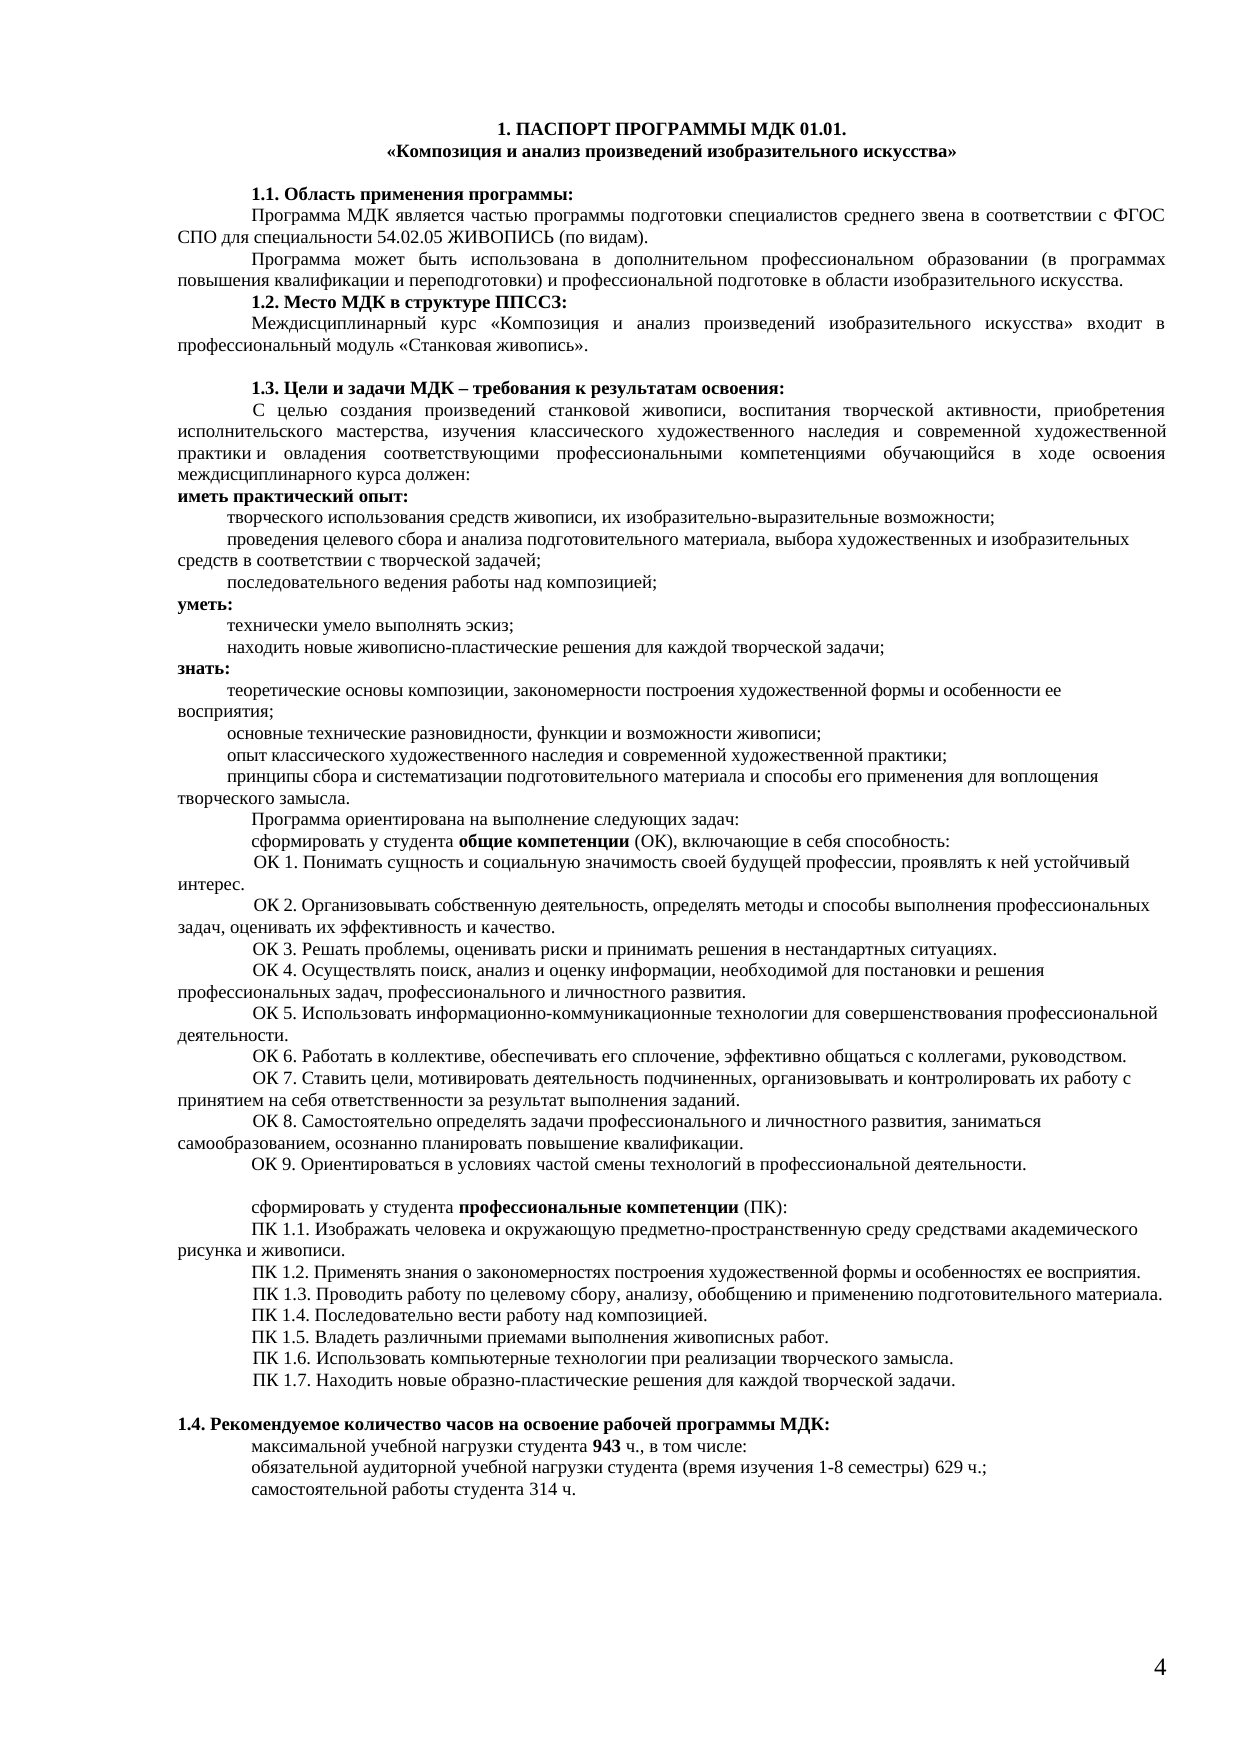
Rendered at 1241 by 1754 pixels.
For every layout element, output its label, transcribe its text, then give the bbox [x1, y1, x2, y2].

text самостоятельной работы студента 314 ч. [215, 1478, 1167, 1499]
text 1.4. Рекомендуемое количество часов на освоение рабочей программы МДК: [177, 1413, 1167, 1435]
text знать: [177, 657, 1167, 679]
text обязательной аудиторной учебной нагрузки студента (время изучения 1-8 семестры) 629 ч.; [251, 1456, 1167, 1478]
text 1. паспорт ПРОГРАММЫ МДК 01.01. [177, 118, 1167, 140]
text последовательного ведения работы над композицией; [177, 571, 1167, 592]
text теоретические основы композиции, закономерности построения художественной формы и особенности ее восприятия; [177, 679, 1120, 722]
text ОК 8. Самостоятельно определять задачи профессионального и личностного развития, заниматься самообразованием, осознанно планировать повышение квалификации. [177, 1110, 1166, 1153]
text 1.1. Область применения программы: [177, 183, 1167, 204]
text ОК 3. Решать проблемы, оценивать риски и принимать решения в нестандартных ситуациях. [177, 937, 1166, 959]
text Программа может быть использована в дополнительном профессиональном образовании (в программах повышения квалификации и переподготовки) и профессиональной подготовке в области изобразительного искусства. [177, 247, 1167, 291]
text уметь: [177, 592, 1167, 614]
text «Композиция и анализ произведений изобразительного искусства» [177, 140, 1167, 161]
text находить новые живописно-пластические решения для каждой творческой задачи; [177, 636, 1120, 657]
text ПК 1.4. Последовательно вести работу над композицией. [177, 1304, 1167, 1326]
text ОК 4. Осуществлять поиск, анализ и оценку информации, необходимой для постановки и решения профессиональных задач, профессионального и личностного развития. [177, 959, 1166, 1002]
text ПК 1.3. Проводить работу по целевому сбору, анализу, обобщению и применению подготовительного материала. [177, 1282, 1167, 1304]
text ПК 1.7. Находить новые образно-пластические решения для каждой творческой задачи. [177, 1369, 1167, 1390]
text Междисциплинарный курс «Композиция и анализ произведений изобразительного искусства» входит в профессиональный модуль «Станковая живопись». [177, 312, 1167, 355]
text опыт классического художественного наследия и современной художественной практики; [177, 743, 1120, 765]
text ОК 6. Работать в коллективе, обеспечивать его сплочение, эффективно общаться с коллегами, руководством. [177, 1045, 1166, 1067]
text сформировать у студента профессиональные компетенции (ПК): [177, 1196, 1167, 1218]
text С целью создания произведений станковой живописи, воспитания творческой активности, приобретения исполнительского мастерства, изучения классического художественного наследия и современной художественной практики и овладения соответствующими профессиональными компетенциями обучающийся в ходе освоения междисциплинарного курса должен: [177, 398, 1167, 485]
text ПК 1.6. Использовать компьютерные технологии при реализации творческого замысла. [177, 1347, 1167, 1369]
text технически умело выполнять эскиз; [177, 614, 1167, 636]
text ОК 1. Понимать сущность и социальную значимость своей будущей профессии, проявлять к ней устойчивый интерес. [178, 851, 1166, 894]
text творческого использования средств живописи, их изобразительно-выразительные возможности; [177, 506, 1120, 528]
text ОК 2. Организовывать собственную деятельность, определять методы и способы выполнения профессиональных задач, оценивать их эффективность и качество. [178, 894, 1166, 937]
text ПК 1.1. Изображать человека и окружающую предметно-пространственную среду средствами академического рисунка и живописи. [177, 1218, 1167, 1261]
text проведения целевого сбора и анализа подготовительного материала, выбора художественных и изобразительных средств в соответствии с творческой задачей; [177, 528, 1167, 571]
text ОК 5. Использовать информационно-коммуникационные технологии для совершенствования профессиональной деятельности. [177, 1002, 1166, 1045]
text принципы сбора и систематизации подготовительного материала и способы его применения для воплощения творческого замысла. [177, 765, 1120, 808]
text Программа ориентирована на выполнение следующих задач: [177, 808, 1167, 830]
text ПК 1.2. Применять знания о закономерностях построения художественной формы и особенностях ее восприятия. [177, 1261, 1167, 1282]
text основные технические разновидности, функции и возможности живописи; [177, 722, 1120, 743]
list ОК 9. Ориентироваться в условиях частой смены технологий в профессиональной деятельности. [177, 1153, 1167, 1175]
text иметь практический опыт: [177, 485, 1167, 506]
text ОК 7. Ставить цели, мотивировать деятельность подчиненных, организовывать и контролировать их работу с принятием на себя ответственности за результат выполнения заданий. [177, 1067, 1166, 1110]
text 1.2. Место МДК в структуре ППССЗ: [177, 291, 1167, 312]
text максимальной учебной нагрузки студента 943 ч., в том числе: [177, 1435, 1167, 1456]
text сформировать у студента общие компетенции (ОК), включающие в себя способность: [177, 830, 1167, 851]
text 1.3. Цели и задачи МДК – требования к результатам освоения: [177, 377, 1167, 398]
text Программа МДК является частью программы подготовки специалистов среднего звена в соответствии с ФГОС СПО для специальности 54.02.05 ЖИВОПИСЬ (по видам). [177, 204, 1167, 247]
text ПК 1.5. Владеть различными приемами выполнения живописных работ. [177, 1326, 1167, 1347]
